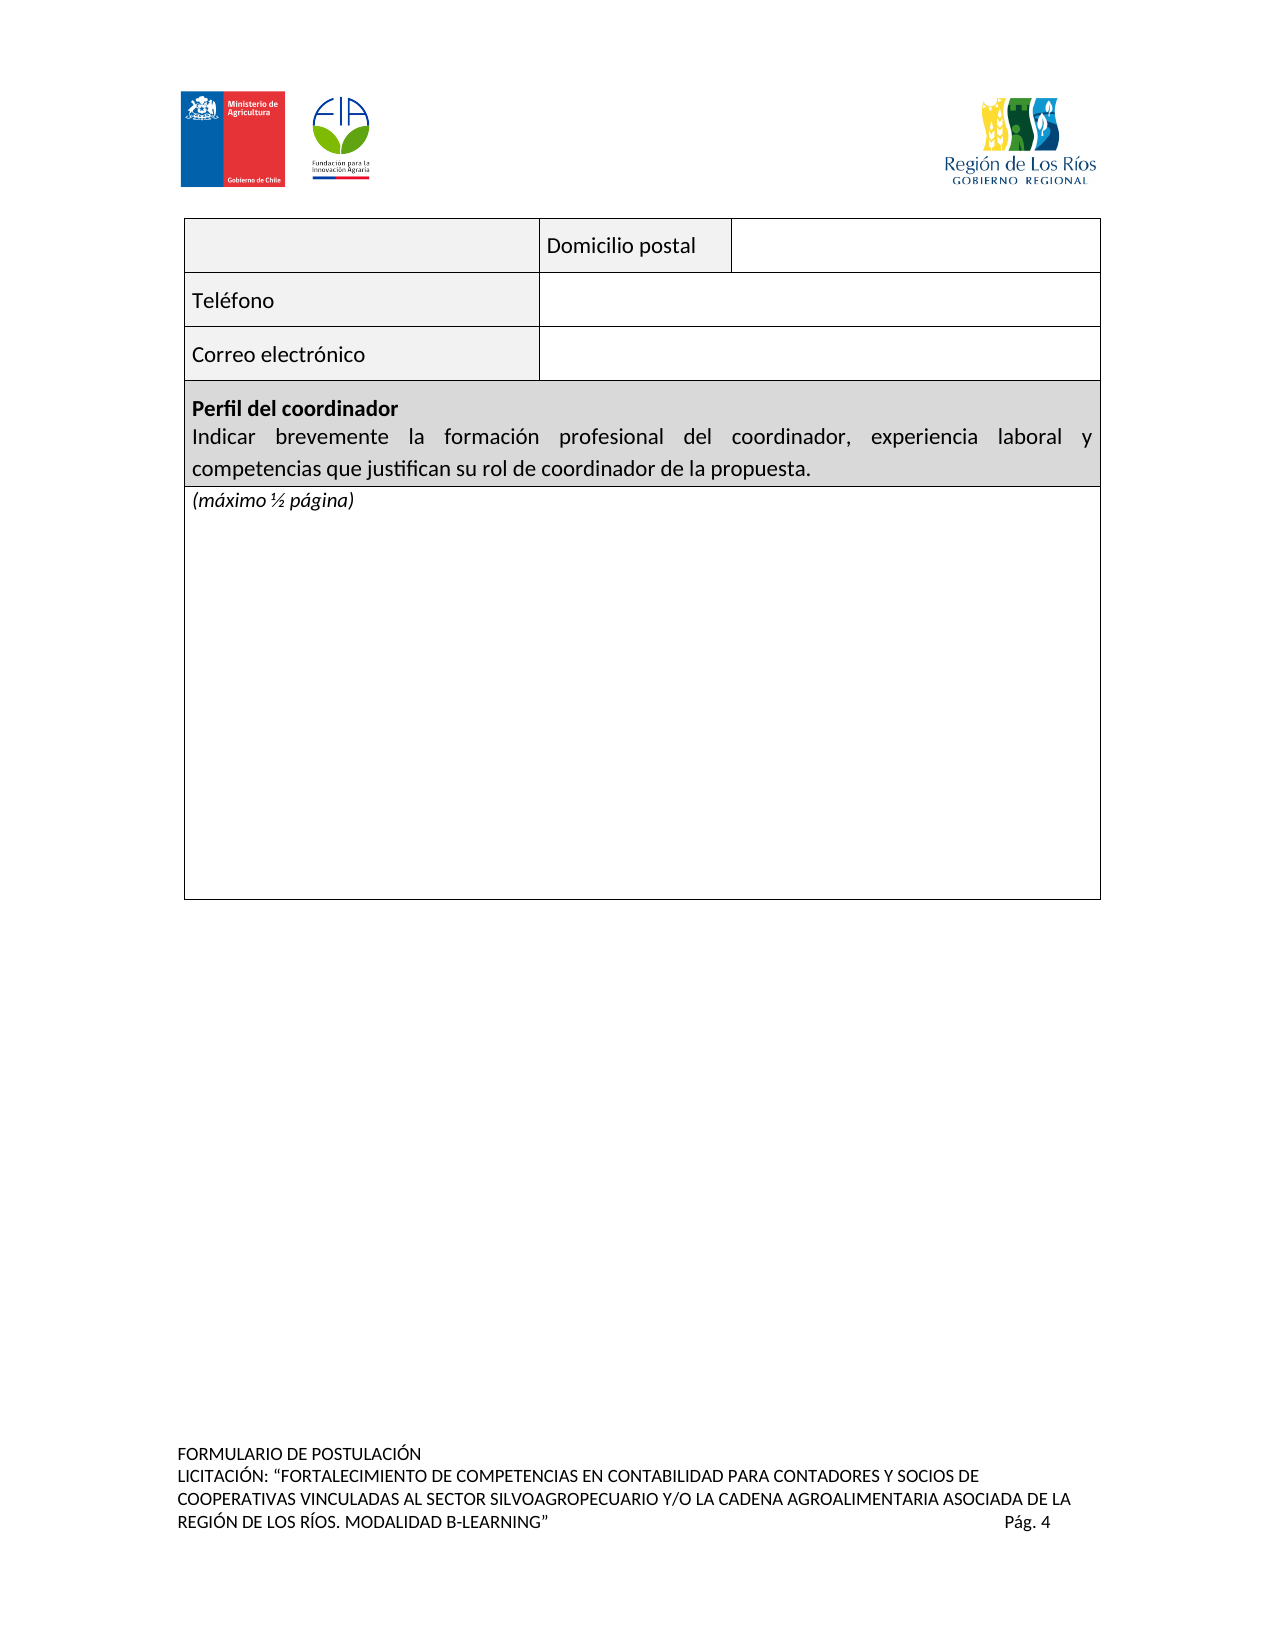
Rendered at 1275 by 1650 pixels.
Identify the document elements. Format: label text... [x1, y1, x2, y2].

table_cell Domicilio postal [540, 219, 731, 272]
table_cell Teléfono [185, 273, 539, 326]
table_cell Correo electrónico [185, 327, 539, 380]
table_cell [540, 327, 1100, 380]
table_cell [732, 219, 1100, 272]
table_cell (máximo ½ página) [185, 487, 1100, 899]
picture [939, 90, 1099, 188]
table_cell Perfil del coordinador Indicar brevemente la formación profesional del coordinador, experiencia laboral y competencias que justifican su rol de coordinador de la propuesta. [185, 381, 1100, 486]
table_cell [540, 273, 1100, 326]
picture [177, 88, 375, 191]
